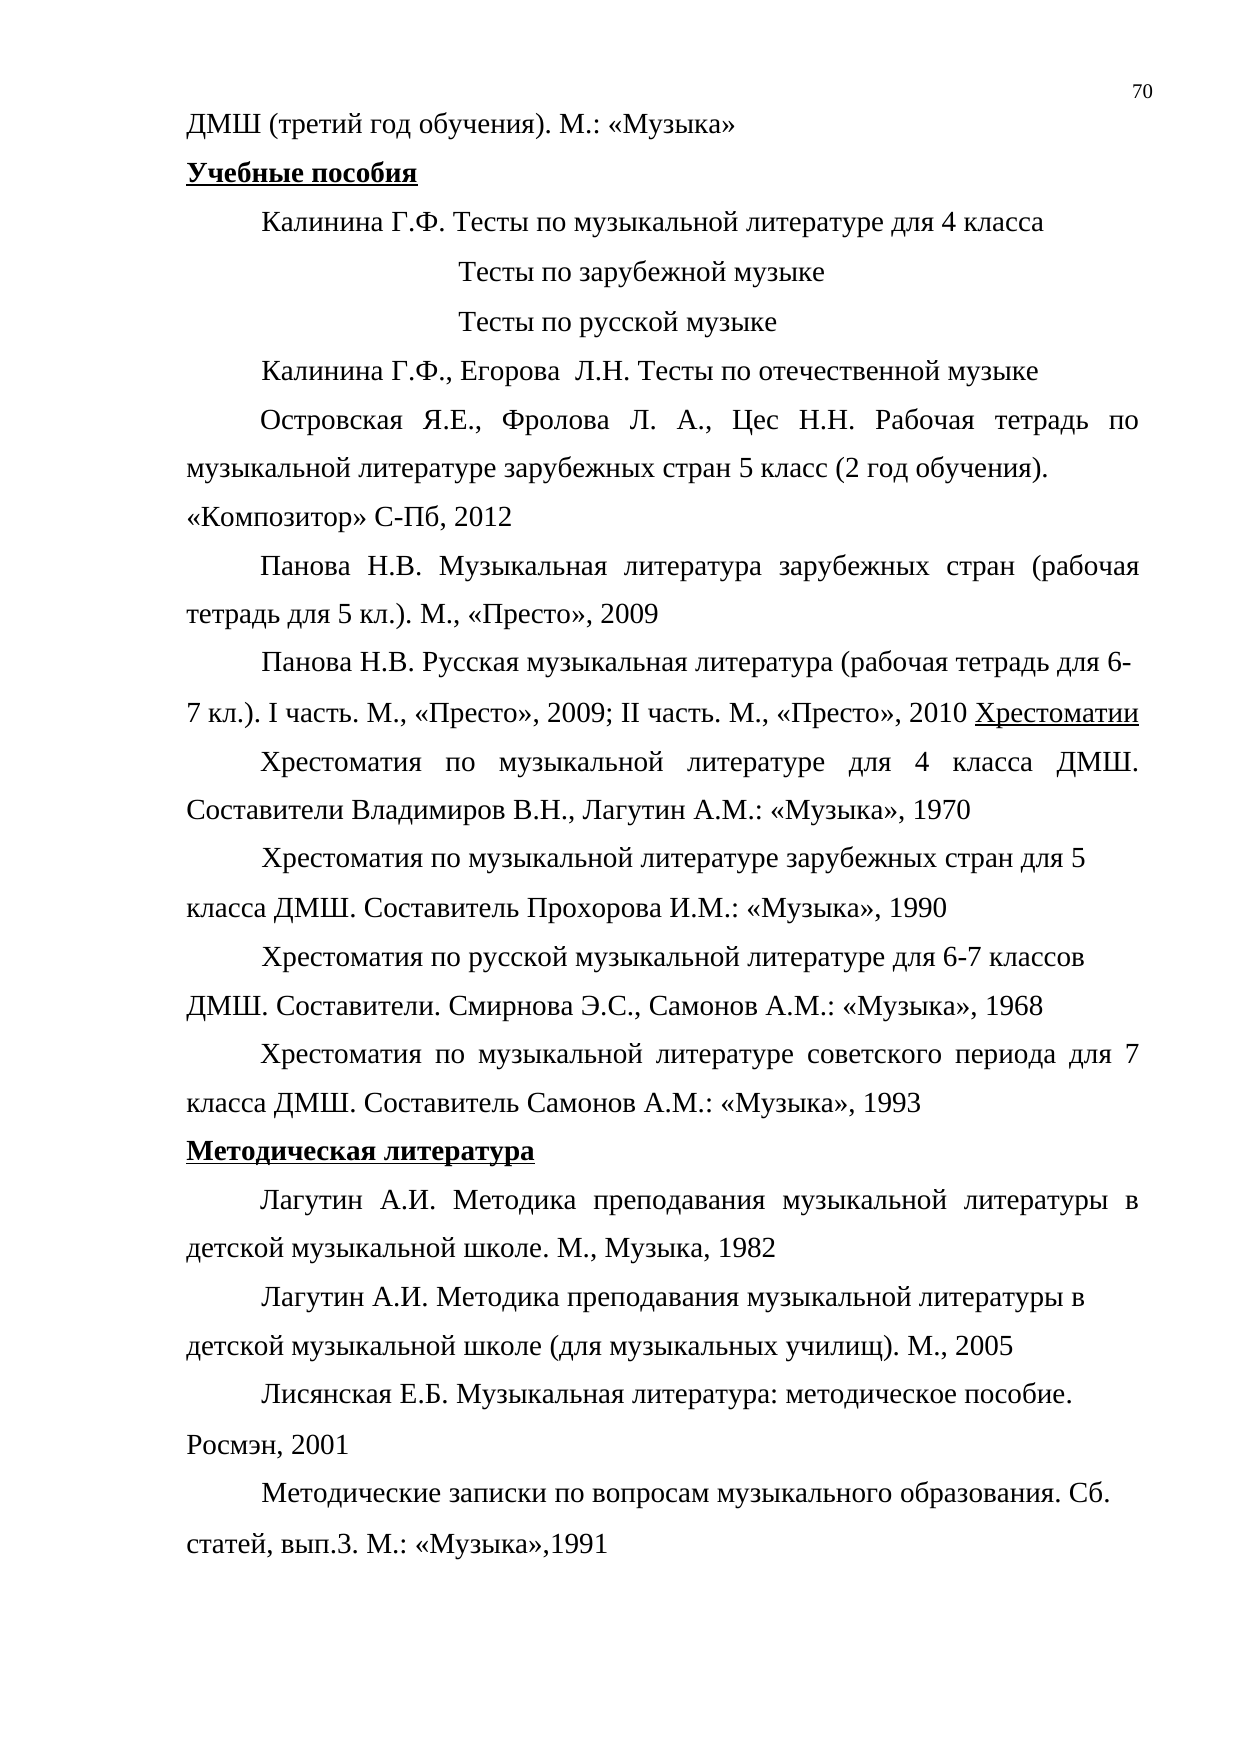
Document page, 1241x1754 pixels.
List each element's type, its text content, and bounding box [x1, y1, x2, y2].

text «Композитор» С-Пб, 2012 [186, 499, 1139, 532]
text Лагутин А.И. Методика преподавания музыкальной литературы в детской музыкальной школе. М., Музыка, 1982 [186, 1182, 1139, 1264]
text Панова Н.В. Музыкальная литература зарубежных стран (рабочая тетрадь для 5 кл.). М., «Престо», 2009 [186, 548, 1139, 629]
text Хрестоматия по русской музыкальной литературе для 6-7 классов [261, 939, 1139, 972]
text ДМШ. Составители. Смирнова Э.С., Самонов А.М.: «Музыка», 1968 [186, 988, 1139, 1022]
text ДМШ (третий год обучения). М.: «Музыка» [186, 106, 1139, 140]
text Хрестоматия по музыкальной литературе зарубежных стран для 5 [261, 841, 1139, 874]
text Лисянская Е.Б. Музыкальная литература: методическое пособие. [261, 1376, 1139, 1410]
subtitle Методическая литература [186, 1133, 1138, 1167]
text Калинина Г.Ф. Тесты по музыкальной литературе для 4 класса [261, 204, 1139, 237]
text Хрестоматия по музыкальной литературе для 4 класса ДМШ. Составители Владимиров В.Н., Лагутин А.М.: «Музыка», 1970 [186, 744, 1139, 825]
text Лагутин А.И. Методика преподавания музыкальной литературы в [261, 1279, 1139, 1312]
text Тесты по русской музыке [261, 304, 1139, 338]
text Калинина Г.Ф., Егорова Л.Н. Тесты по отечественной музыке [261, 353, 1139, 387]
text Тесты по зарубежной музыке [261, 254, 1139, 287]
text Хрестоматия по музыкальной литературе советского периода для 7 класса ДМШ. Составитель Самонов А.М.: «Музыка», 1993 [186, 1036, 1139, 1118]
text Росмэн, 2001 [186, 1427, 1158, 1460]
subtitle Учебные пособия [186, 155, 1138, 189]
text детской музыкальной школе (для музыкальных училищ). М., 2005 [186, 1328, 1139, 1361]
text Панова Н.В. Русская музыкальная литература (рабочая тетрадь для 6- [261, 644, 1139, 678]
text 7 кл.). I часть. М., «Престо», 2009; II часть. М., «Престо», 2010 Хрестоматии [186, 695, 1158, 729]
text Методические записки по вопросам музыкального образования. Сб. [261, 1475, 1139, 1509]
text класса ДМШ. Составитель Прохорова И.М.: «Музыка», 1990 [186, 890, 1139, 924]
text статей, вып.3. М.: «Музыка»,1991 [186, 1526, 1158, 1559]
text Островская Я.Е., Фролова Л. А., Цес Н.Н. Рабочая тетрадь по музыкальной литературе зарубежных стран 5 класс (2 год обучения). [186, 402, 1139, 484]
